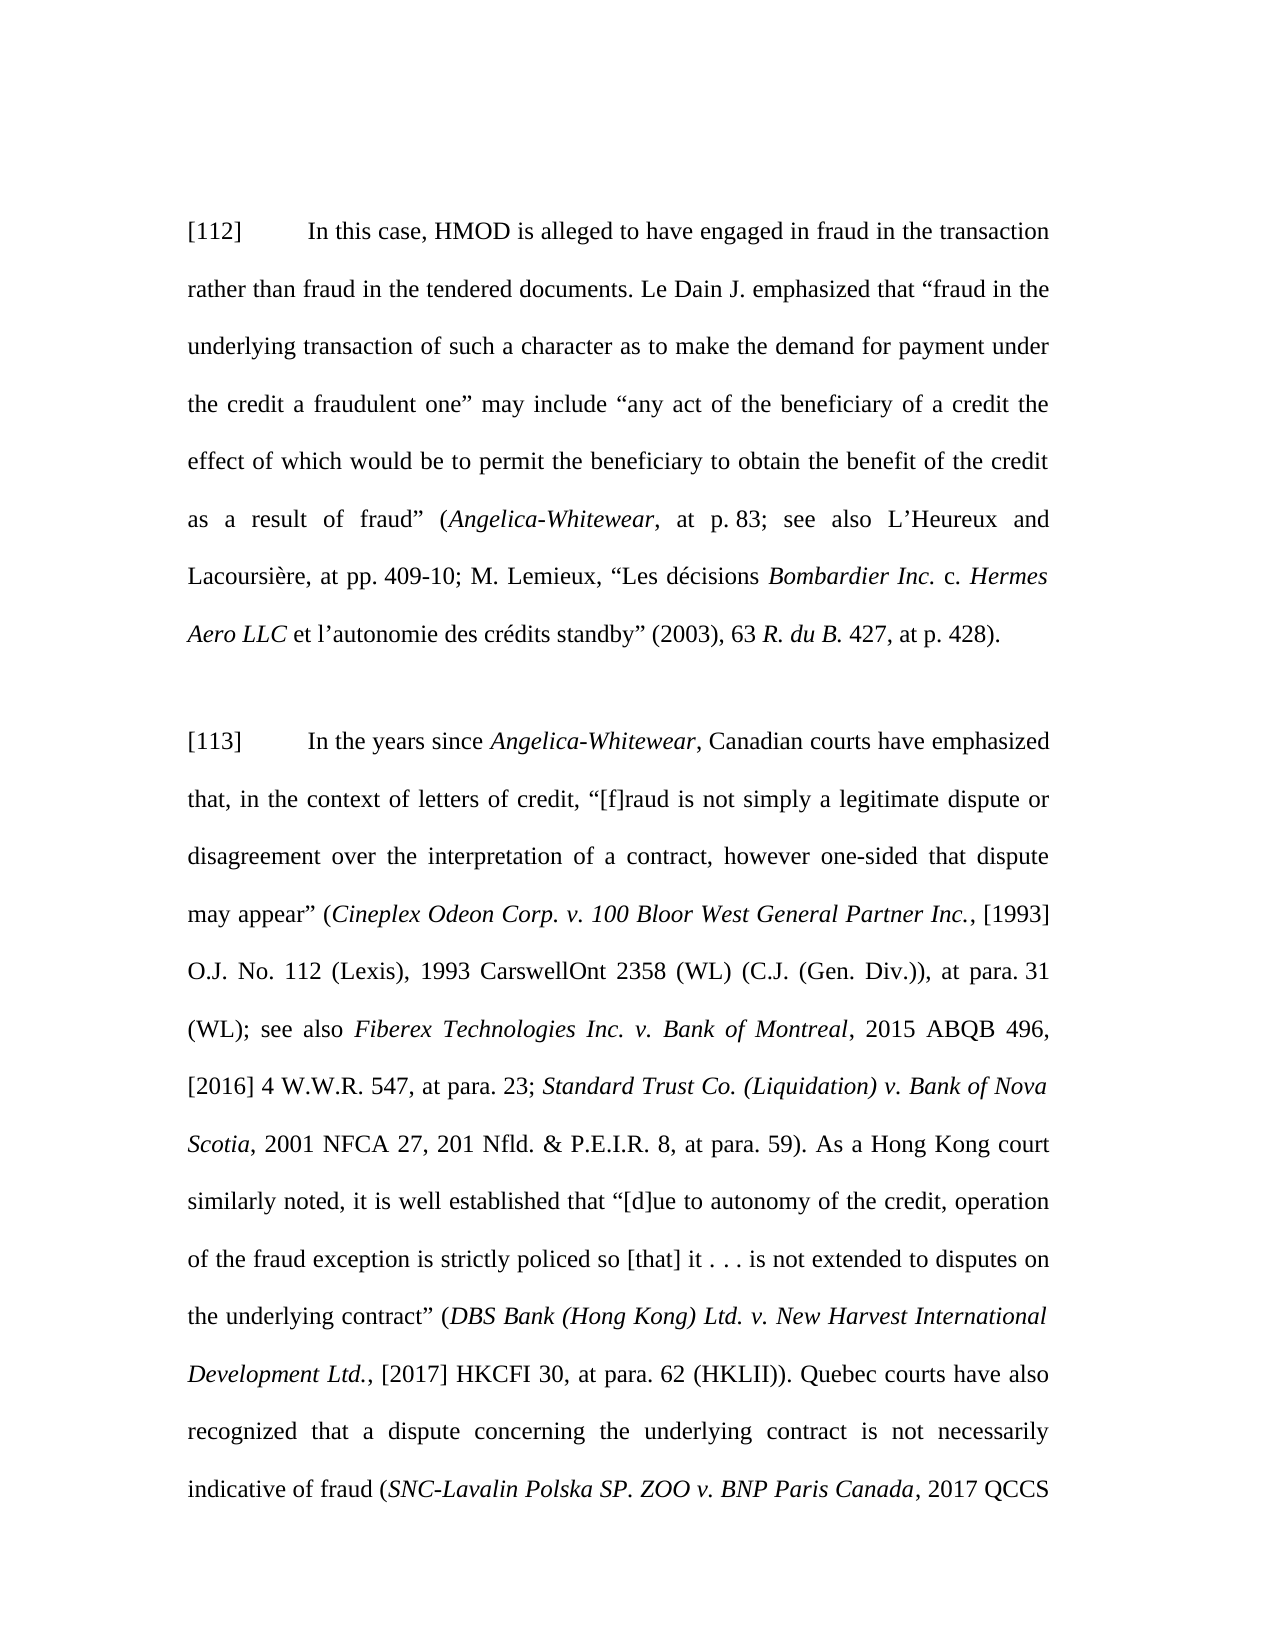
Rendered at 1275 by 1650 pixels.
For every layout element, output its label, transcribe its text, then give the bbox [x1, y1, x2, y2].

text In this case, HMOD is alleged to have engaged in fraud in the transaction rather than fraud in the tendered documents. Le Dain J. emphasized that “fraud in the underlying transaction of such a character as to make the demand for payment under the credit a fraudulent one” may include “any act of the beneficiary of a credit the effect of which would be to permit the beneficiary to obtain the benefit of the credit as a result of fraud” (Angelica-Whitewear, at p. 83; see also L’Heureux and Lacoursière, at pp. 409-10; M. Lemieux, “Les décisions Bombardier Inc. c. Hermes Aero LLC et l’autonomie des crédits standby” (2003), 63 R. du B. 427, at p. 428). [187, 216, 1050, 648]
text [187, 726, 1050, 1503]
